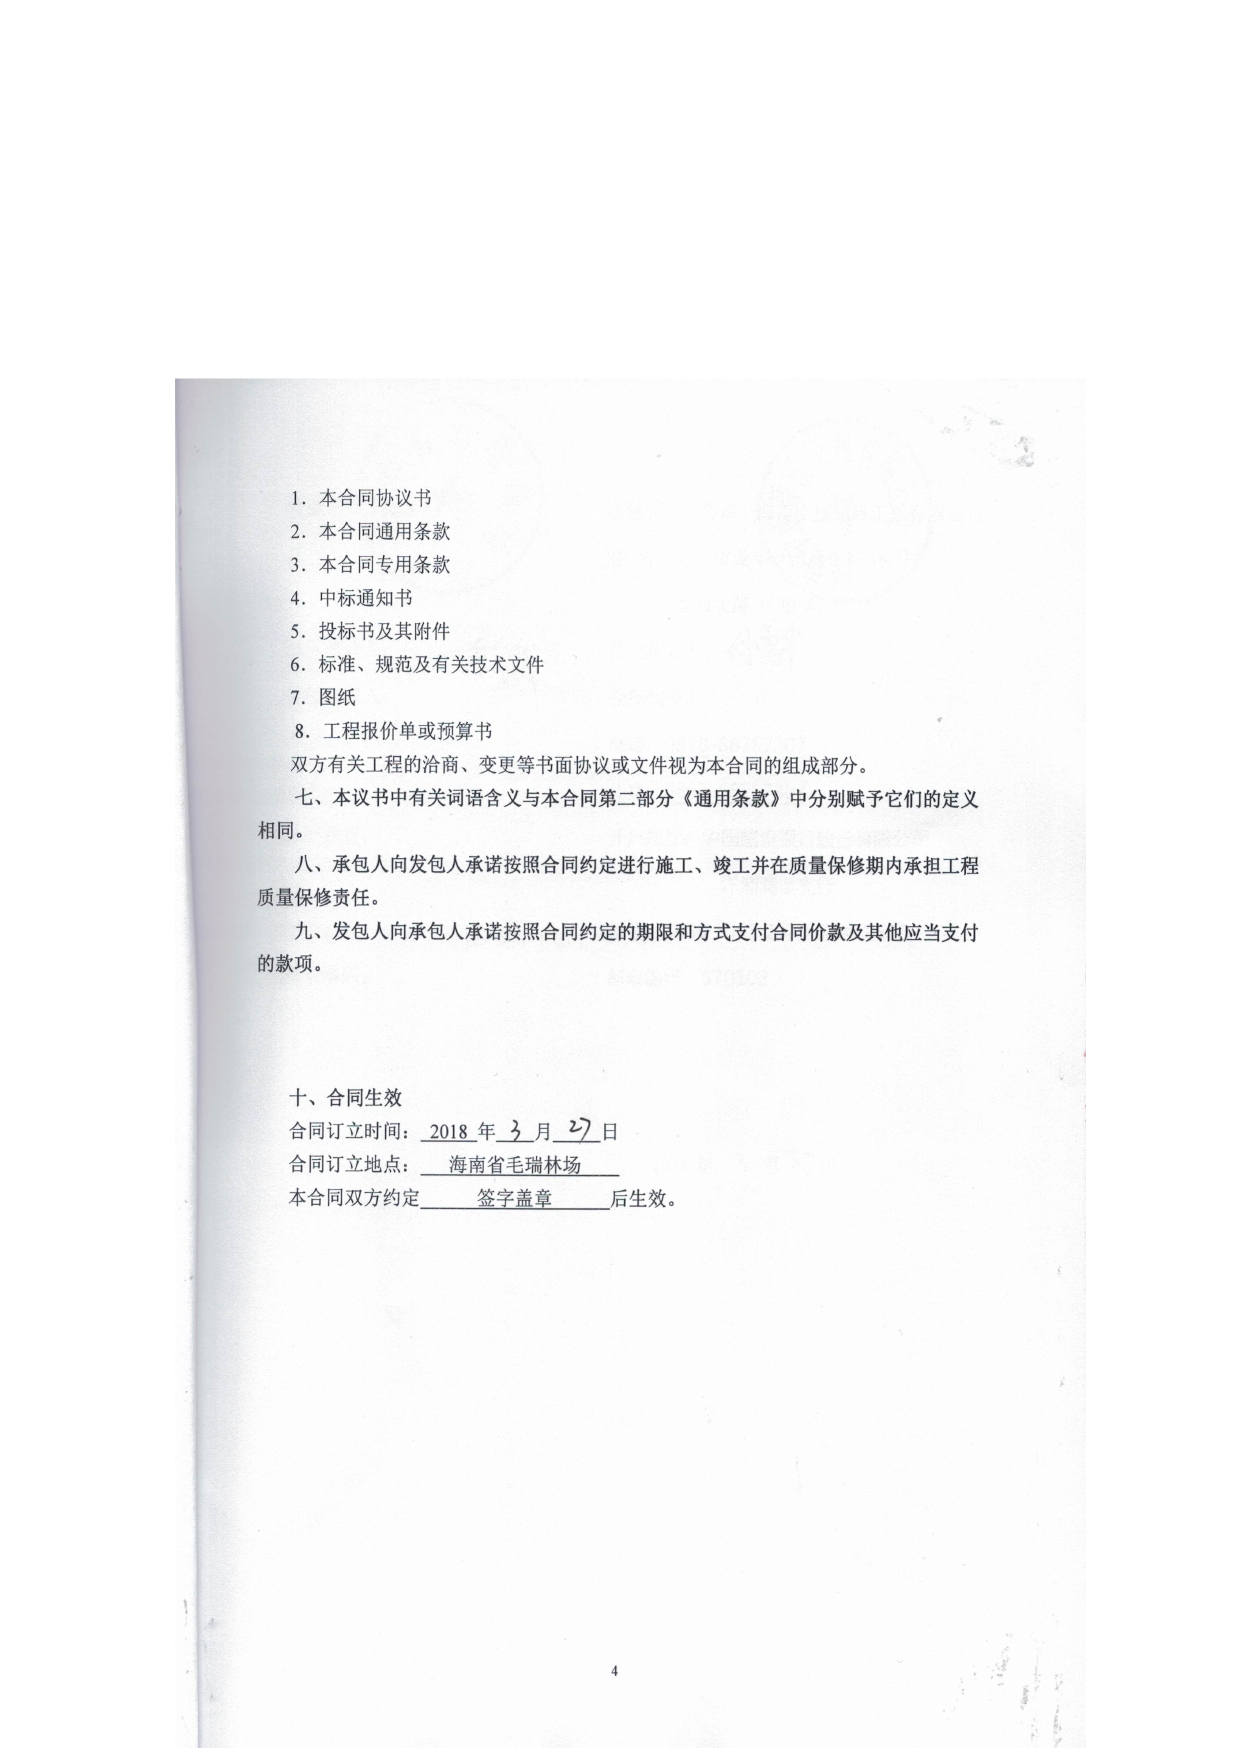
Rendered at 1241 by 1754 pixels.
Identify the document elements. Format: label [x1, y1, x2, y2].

picture [175, 378, 1086, 1748]
